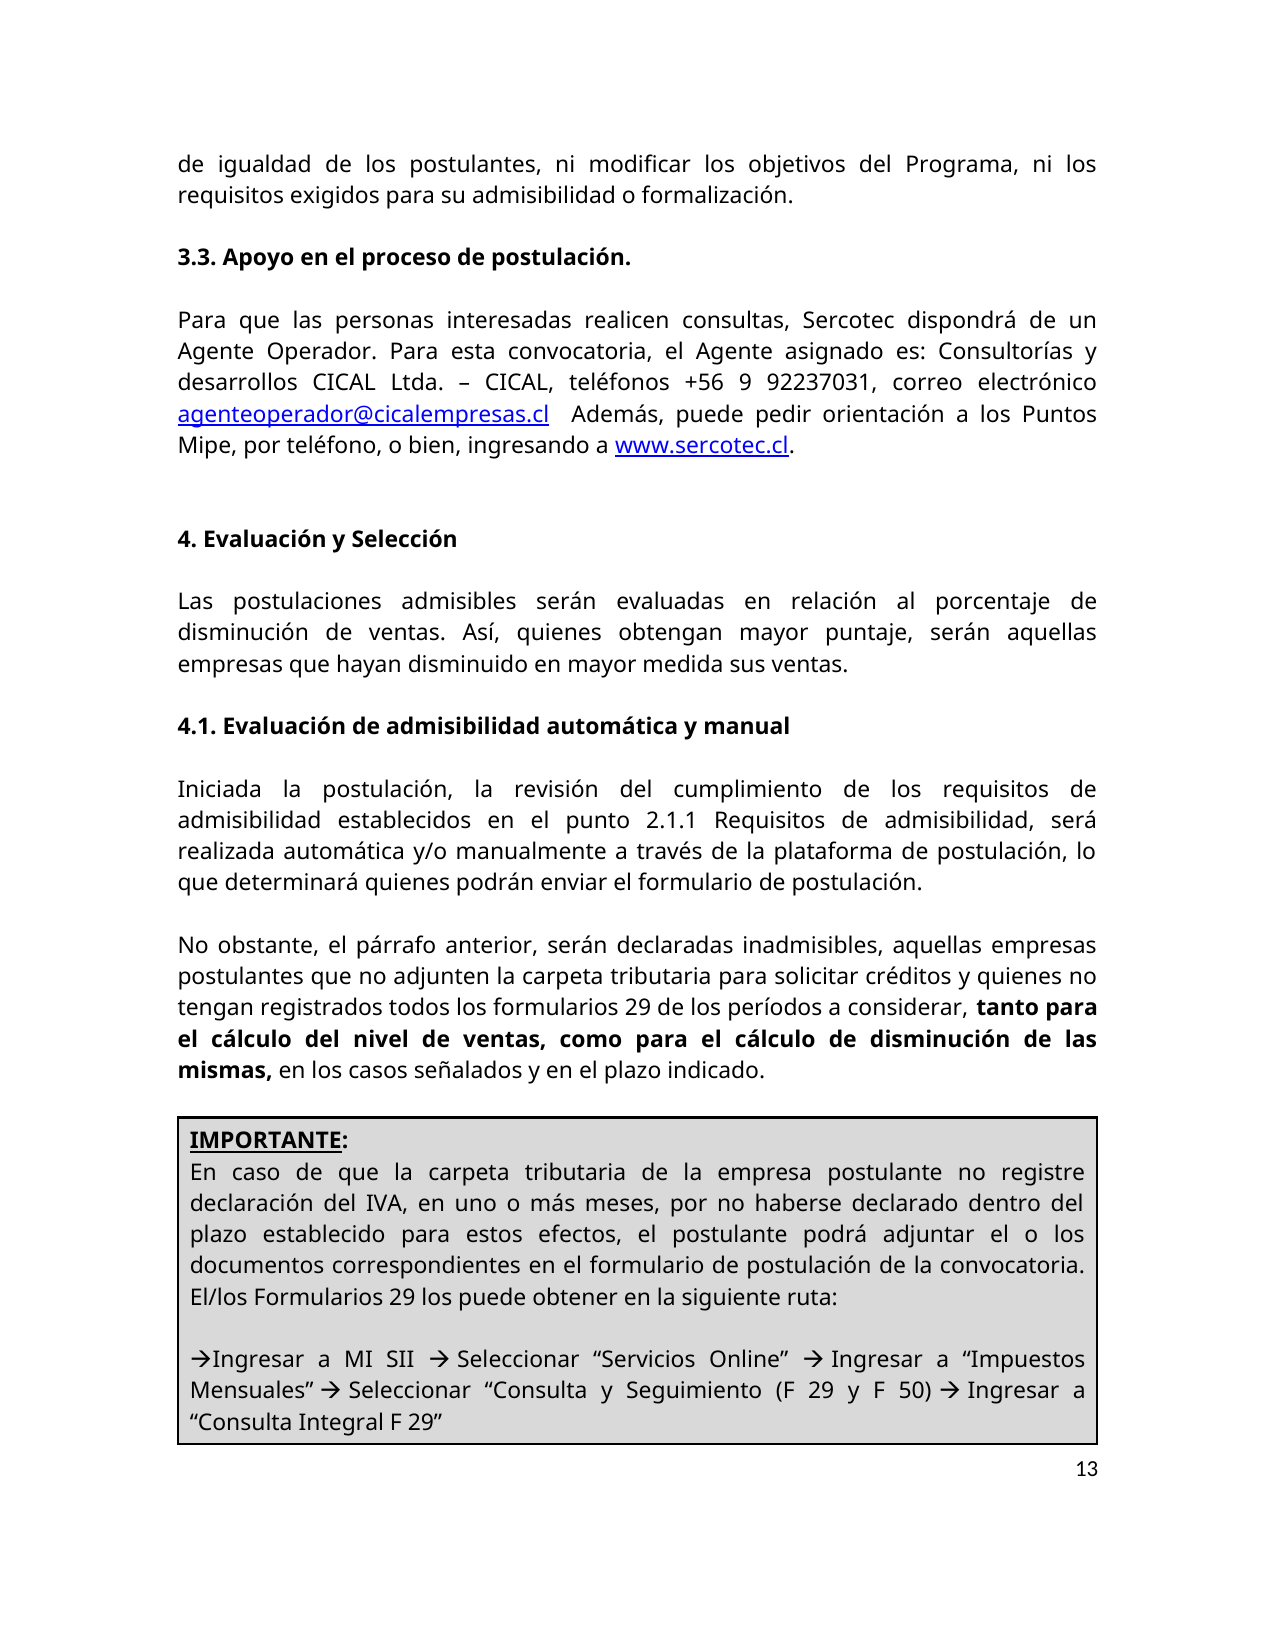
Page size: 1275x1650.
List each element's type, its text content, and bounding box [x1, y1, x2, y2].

text Iniciada la postulación, la revisión del cumplimiento de los requisitos de admisibilidad establecidos en el punto 2.1.1 Requisitos de admisibilidad, será realizada automática y/o manualmente a través de la plataforma de postulación, lo que determinará quienes podrán enviar el formulario de postulación. [177, 773, 1098, 898]
text 4. Evaluación y Selección [177, 523, 1098, 554]
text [177, 148, 1098, 210]
text 4.1. Evaluación de admisibilidad automática y manual [177, 710, 1098, 741]
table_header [179, 1119, 1096, 1443]
text 3.3. Apoyo en el proceso de postulación. [177, 241, 1098, 273]
text Las postulaciones admisibles serán evaluadas en relación al porcentaje de disminución de ventas. Así, quienes obtengan mayor puntaje, serán aquellas empresas que hayan disminuido en mayor medida sus ventas. [177, 585, 1098, 679]
text Para que las personas interesadas realicen consultas, Sercotec dispondrá de un Agente Operador. Para esta convocatoria, el Agente asignado es: Consultorías y desarrollos CICAL Ltda. – CICAL, teléfonos +56 9 92237031, correo electrónico agenteoperador@cicalempresas.cl Además, puede pedir orientación a los Puntos Mipe, por teléfono, o bien, ingresando a www.sercotec.cl. [177, 304, 1098, 460]
text No obstante, el párrafo anterior, serán declaradas inadmisibles, aquellas empresas postulantes que no adjunten la carpeta tributaria para solicitar créditos y quienes no tengan registrados todos los formularios 29 de los períodos a considerar, tanto para el cálculo del nivel de ventas, como para el cálculo de disminución de las mismas, en los casos señalados y en el plazo indicado. [177, 929, 1098, 1085]
